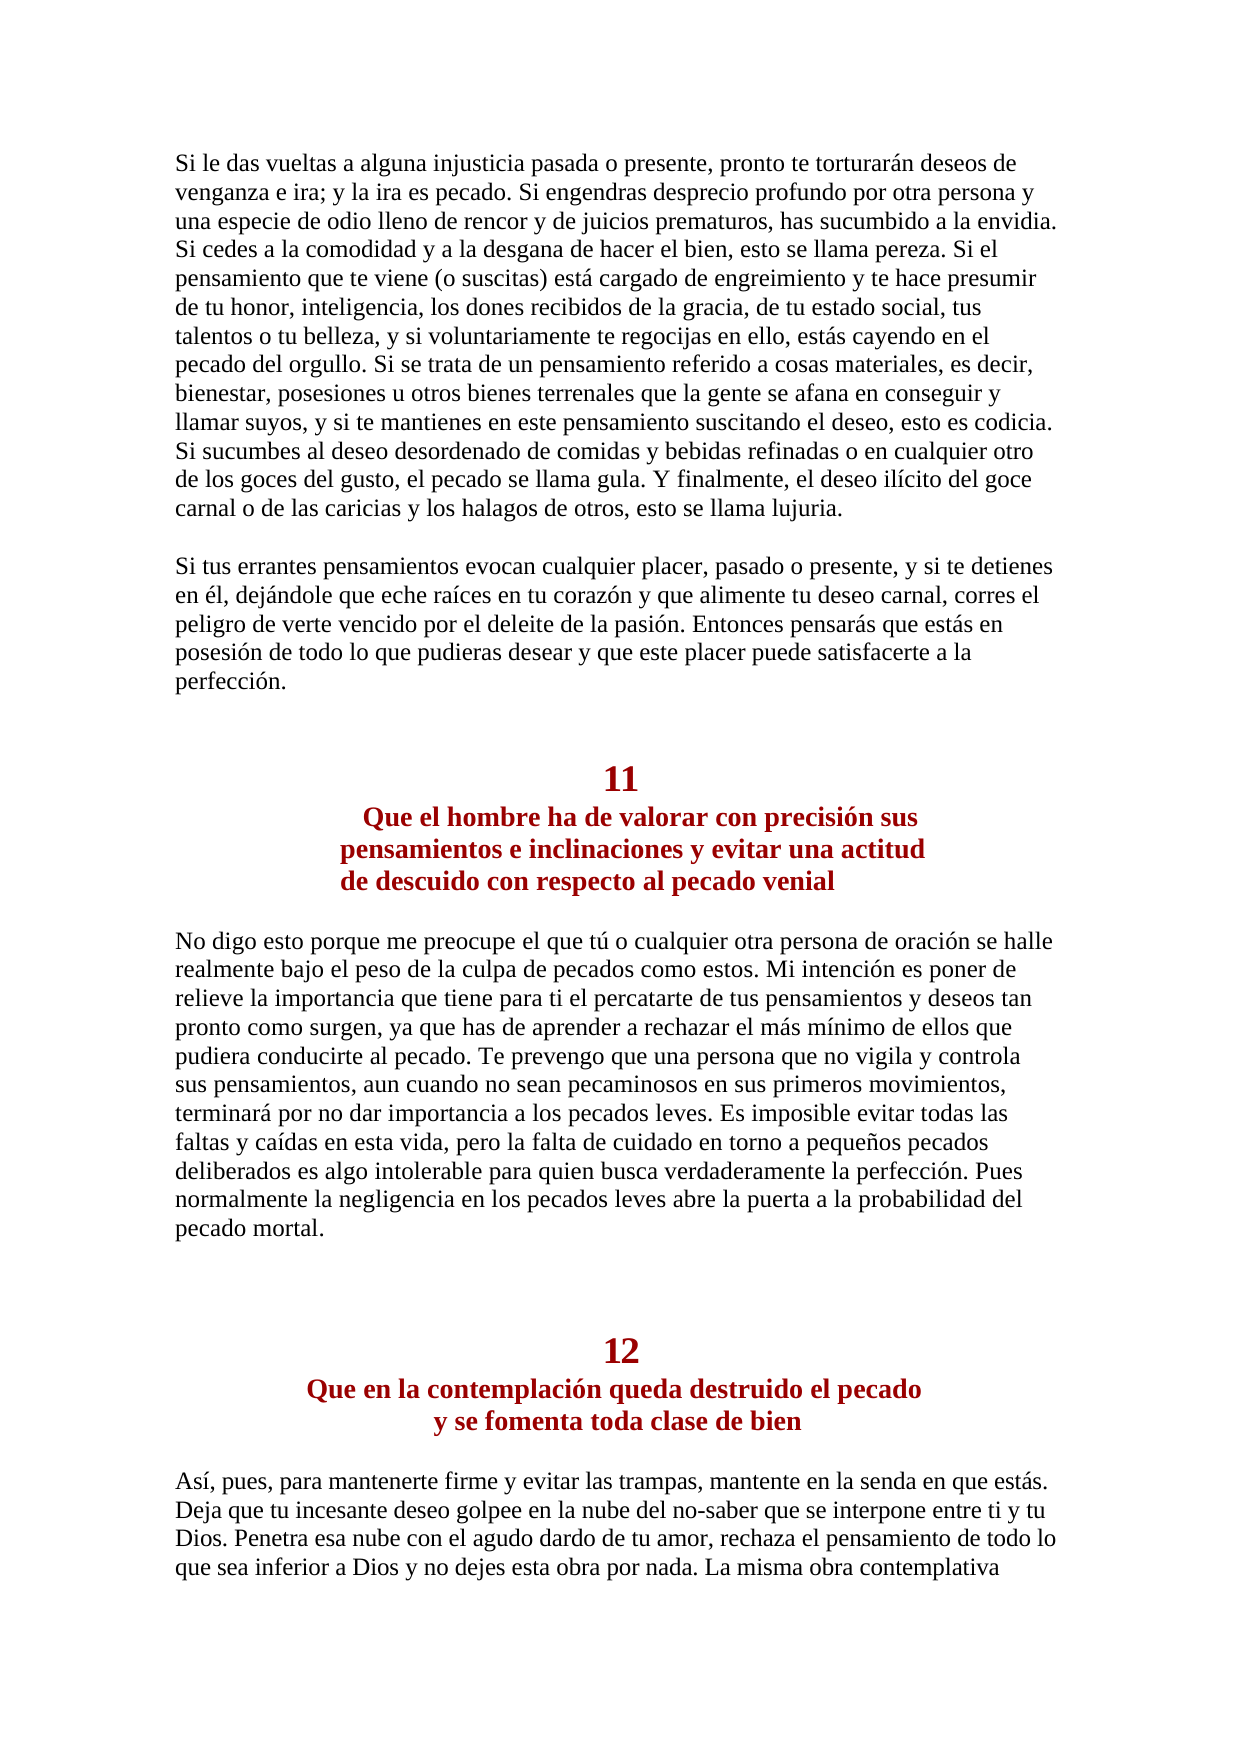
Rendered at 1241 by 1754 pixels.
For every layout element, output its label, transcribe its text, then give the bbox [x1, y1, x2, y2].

text 11 [602, 758, 1060, 800]
text Si le das vueltas a alguna injusticia pasada o presente, pronto te torturarán deseos de venganza e ira; y la ira es pecado. Si engendras desprecio profundo por otra persona y una especie de odio lleno de rencor y de juicios prematuros, has sucumbido a la envidia. Si cedes a la comodidad y a la desgana de hacer el bien, esto se llama pereza. Si el pensamiento que te viene (o suscitas) está cargado de engreimiento y te hace presumir de tu honor, inteligencia, los dones recibidos de la gracia, de tu estado social, tus talentos o tu belleza, y si voluntariamente te regocijas en ello, estás cayendo en el pecado del orgullo. Si se trata de un pensamiento referido a cosas materiales, es decir, bienestar, posesiones u otros bienes terrenales que la gente se afana en conseguir y llamar suyos, y si te mantienes en este pensamiento suscitando el deseo, esto es codicia. Si sucumbes al deseo desordenado de comidas y bebidas refinadas o en cualquier otro de los goces del gusto, el pecado se llama gula. Y finalmente, el deseo ilícito del goce carnal o de las caricias y los halagos de otros, esto se llama lujuria. [175, 149, 1060, 522]
text Así, pues, para mantenerte firme y evitar las trampas, mantente en la senda en que estás. Deja que tu incesante deseo golpee en la nube del no-saber que se interpone entre ti y tu Dios. Penetra esa nube con el agudo dardo de tu amor, rechaza el pensamiento de todo lo que sea inferior a Dios y no dejes esta obra por nada. La misma obra contemplativa [175, 1466, 1060, 1581]
text Si tus errantes pensamientos evocan cualquier placer, pasado o presente, y si te detienes en él, dejándole que eche raíces en tu corazón y que alimente tu deseo carnal, corres el peligro de verte vencido por el deleite de la pasión. Entonces pensarás que estás en posesión de todo lo que pudieras desear y que este placer puede satisfacerte a la perfección. [175, 552, 1060, 695]
text No digo esto porque me preocupe el que tú o cualquier otra persona de oración se halle realmente bajo el peso de la culpa de pecados como estos. Mi intención es poner de relieve la importancia que tiene para ti el percatarte de tus pensamientos y deseos tan pronto como surgen, ya que has de aprender a rechazar el más mínimo de ellos que pudiera conducirte al pecado. Te prevengo que una persona que no vigila y controla sus pensamientos, aun cuando no sean pecaminosos en sus primeros movimientos, terminará por no dar importancia a los pecados leves. Es imposible evitar todas las faltas y caídas en esta vida, pero la falta de cuidado en torno a pequeños pecados deliberados es algo intolerable para quien busca verdaderamente la perfección. Pues normalmente la negligencia en los pecados leves abre la puerta a la probabilidad del pecado mortal. [175, 926, 1060, 1242]
text 12 [602, 1330, 1060, 1372]
text Que el hombre ha de valorar con precisión sus pensamientos e inclinaciones y evitar una actitud de descuido con respecto al pecado venial [340, 800, 940, 897]
text Que en la contemplación queda destruido el pecado y se fomenta toda clase de bien [175, 1373, 1060, 1437]
